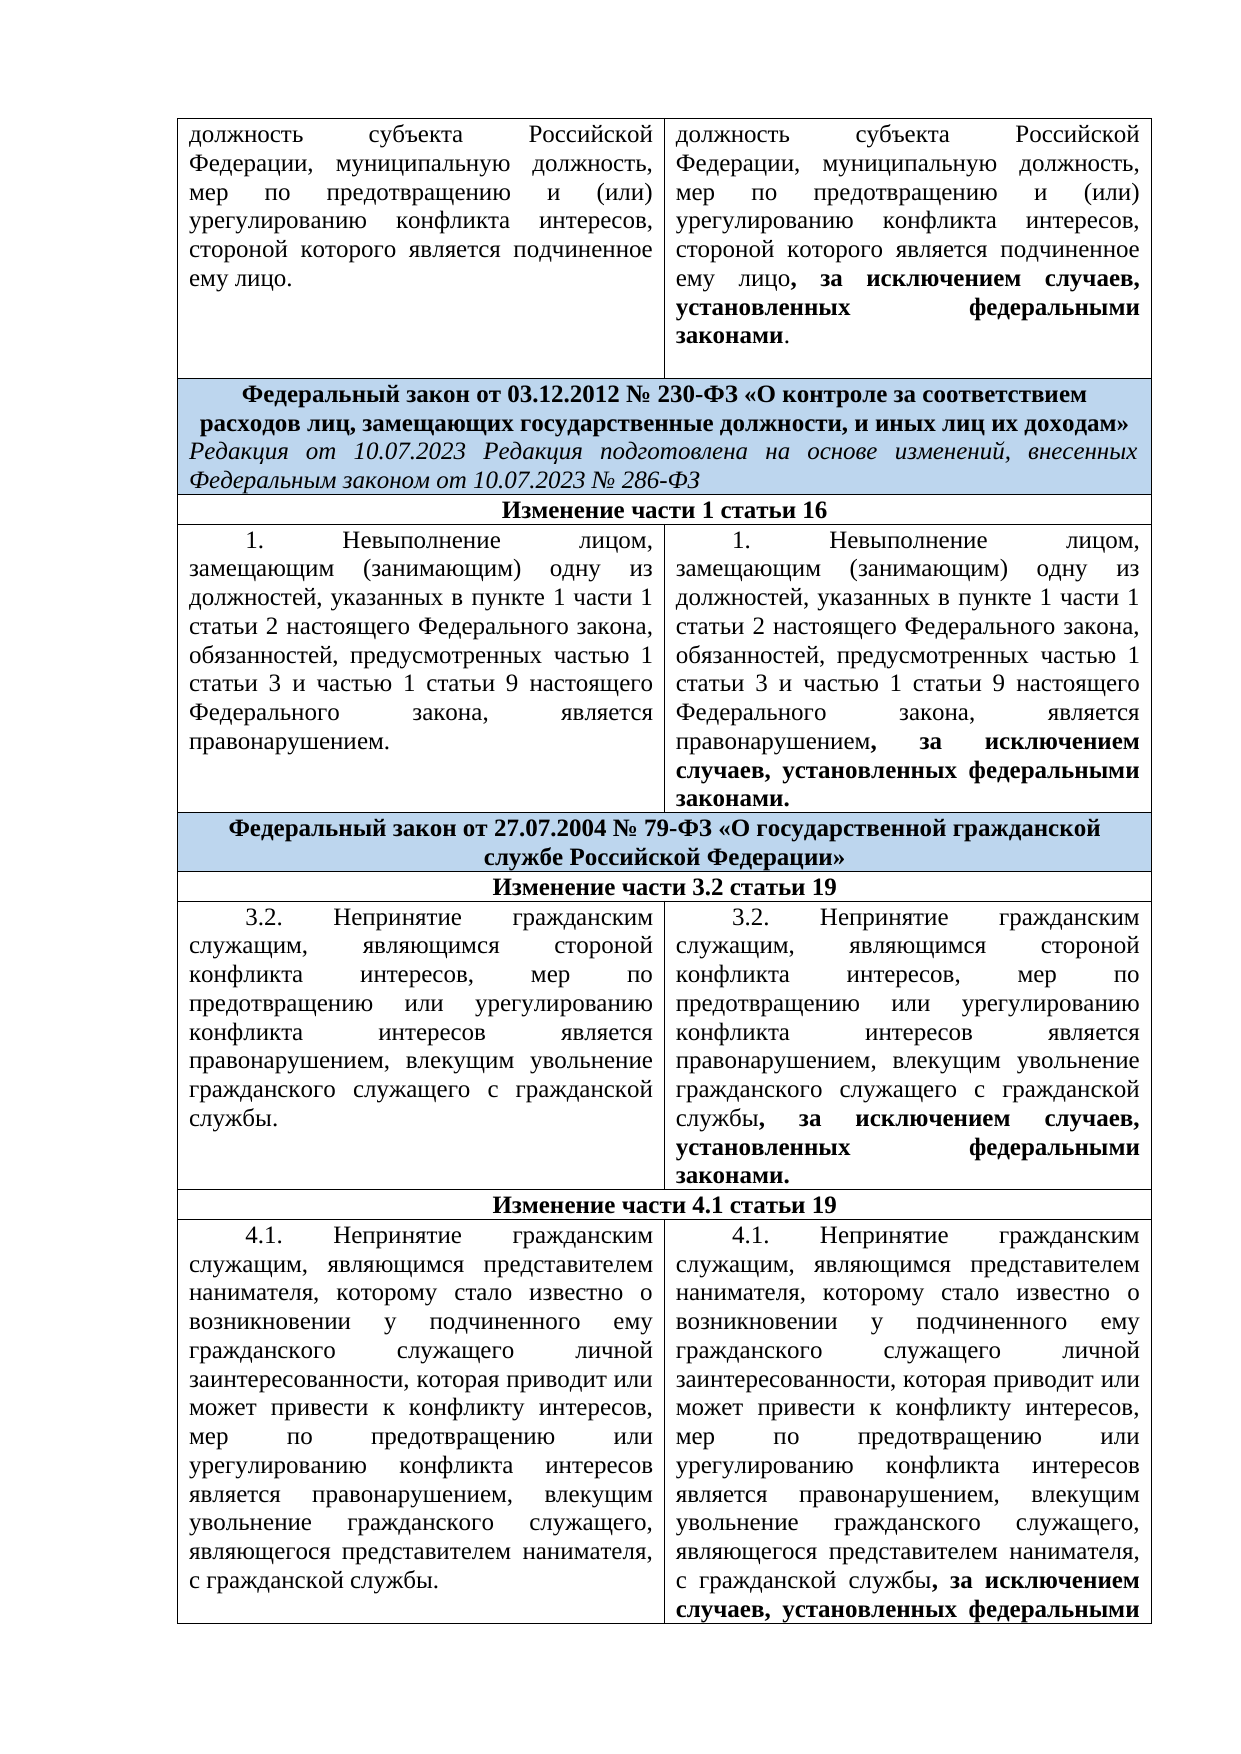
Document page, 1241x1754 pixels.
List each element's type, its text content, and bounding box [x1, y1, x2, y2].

table_cell Федеральный закон от 27.07.2004 № 79-ФЗ «О государственной гражданской службе Российской Федерации» [178, 813, 1151, 871]
table_cell Изменение части 1 статьи 16 [178, 495, 1151, 524]
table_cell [665, 119, 1151, 378]
table_cell 1. Невыполнение лицом, замещающим (занимающим) одну из должностей, указанных в пункте 1 части 1 статьи 2 настоящего Федерального закона, обязанностей, предусмотренных частью 1 статьи 3 и частью 1 статьи 9 настоящего Федерального закона, является правонарушением. [178, 525, 664, 812]
table_cell 3.2. Непринятие гражданским служащим, являющимся стороной конфликта интересов, мер по предотвращению или урегулированию конфликта интересов является правонарушением, влекущим увольнение гражданского служащего с гражданской службы. [178, 902, 664, 1189]
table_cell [178, 1220, 664, 1622]
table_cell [178, 119, 664, 378]
table_cell 1. Невыполнение лицом, замещающим (занимающим) одну из должностей, указанных в пункте 1 части 1 статьи 2 настоящего Федерального закона, обязанностей, предусмотренных частью 1 статьи 3 и частью 1 статьи 9 настоящего Федерального закона, является правонарушением, за исключением случаев, установленных федеральными законами. [665, 525, 1151, 812]
table_cell 3.2. Непринятие гражданским служащим, являющимся стороной конфликта интересов, мер по предотвращению или урегулированию конфликта интересов является правонарушением, влекущим увольнение гражданского служащего с гражданской службы, за исключением случаев, установленных федеральными законами. [665, 902, 1151, 1189]
table_cell Федеральный закон от 03.12.2012 № 230-ФЗ «О контроле за соответствием расходов лиц, замещающих государственные должности, и иных лиц их доходам» Редакция от 10.07.2023 Редакция подготовлена на основе изменений, внесенных Федеральным законом от 10.07.2023 № 286-ФЗ [178, 379, 1151, 494]
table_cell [665, 1220, 1151, 1622]
table_cell Изменение части 4.1 статьи 19 [178, 1190, 1151, 1219]
table_cell Изменение части 3.2 статьи 19 [178, 872, 1151, 901]
